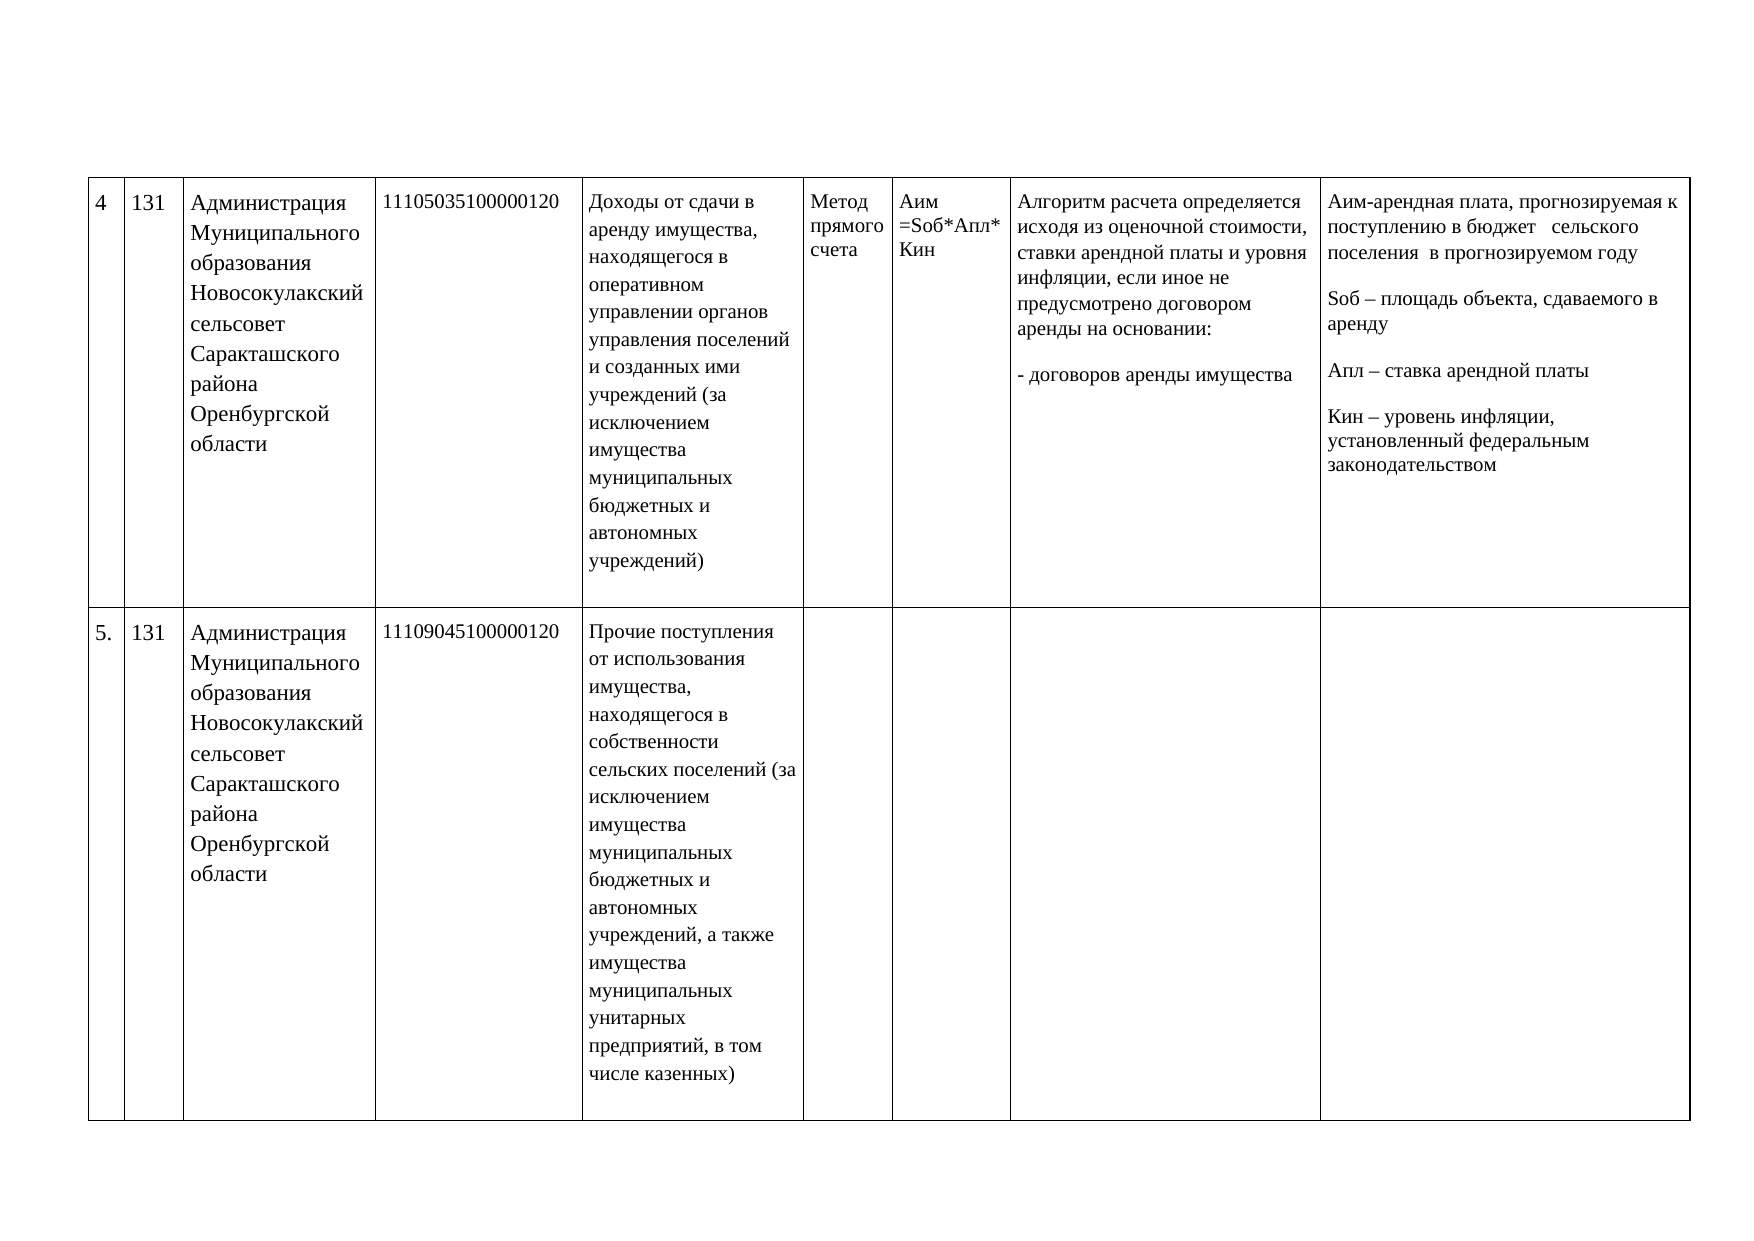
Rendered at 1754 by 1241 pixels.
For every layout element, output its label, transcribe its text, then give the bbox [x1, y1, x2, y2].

table_cell 11105035100000120 [376, 178, 582, 607]
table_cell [1321, 178, 1689, 607]
table_cell [804, 608, 892, 1120]
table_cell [1011, 178, 1320, 607]
table_cell Аим=Sоб*Апл*Кин [893, 178, 1010, 607]
table_cell [1321, 608, 1689, 1120]
table_cell Прочие поступления от использования имущества, находящегося в собственности сельских поселений (за исключением имущества муниципальных бюджетных и автономных учреждений, а также имущества муниципальных унитарных предприятий, в том числе казенных) [583, 608, 803, 1120]
table_cell [893, 608, 1010, 1120]
table_cell Доходы от сдачи в аренду имущества, находящегося в оперативном управлении органов управления поселений и созданных ими учреждений (за исключением имущества муниципальных бюджетных и автономных учреждений) [583, 178, 803, 607]
table_cell 131 [125, 178, 183, 607]
table_cell [1011, 608, 1320, 1120]
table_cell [184, 608, 375, 1120]
table_cell 11109045100000120 [376, 608, 582, 1120]
table_cell 4 [89, 178, 124, 607]
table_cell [184, 178, 375, 607]
table_cell 5. [89, 608, 124, 1120]
table_cell 131 [125, 608, 183, 1120]
table_cell Метод прямого счета [804, 178, 892, 607]
